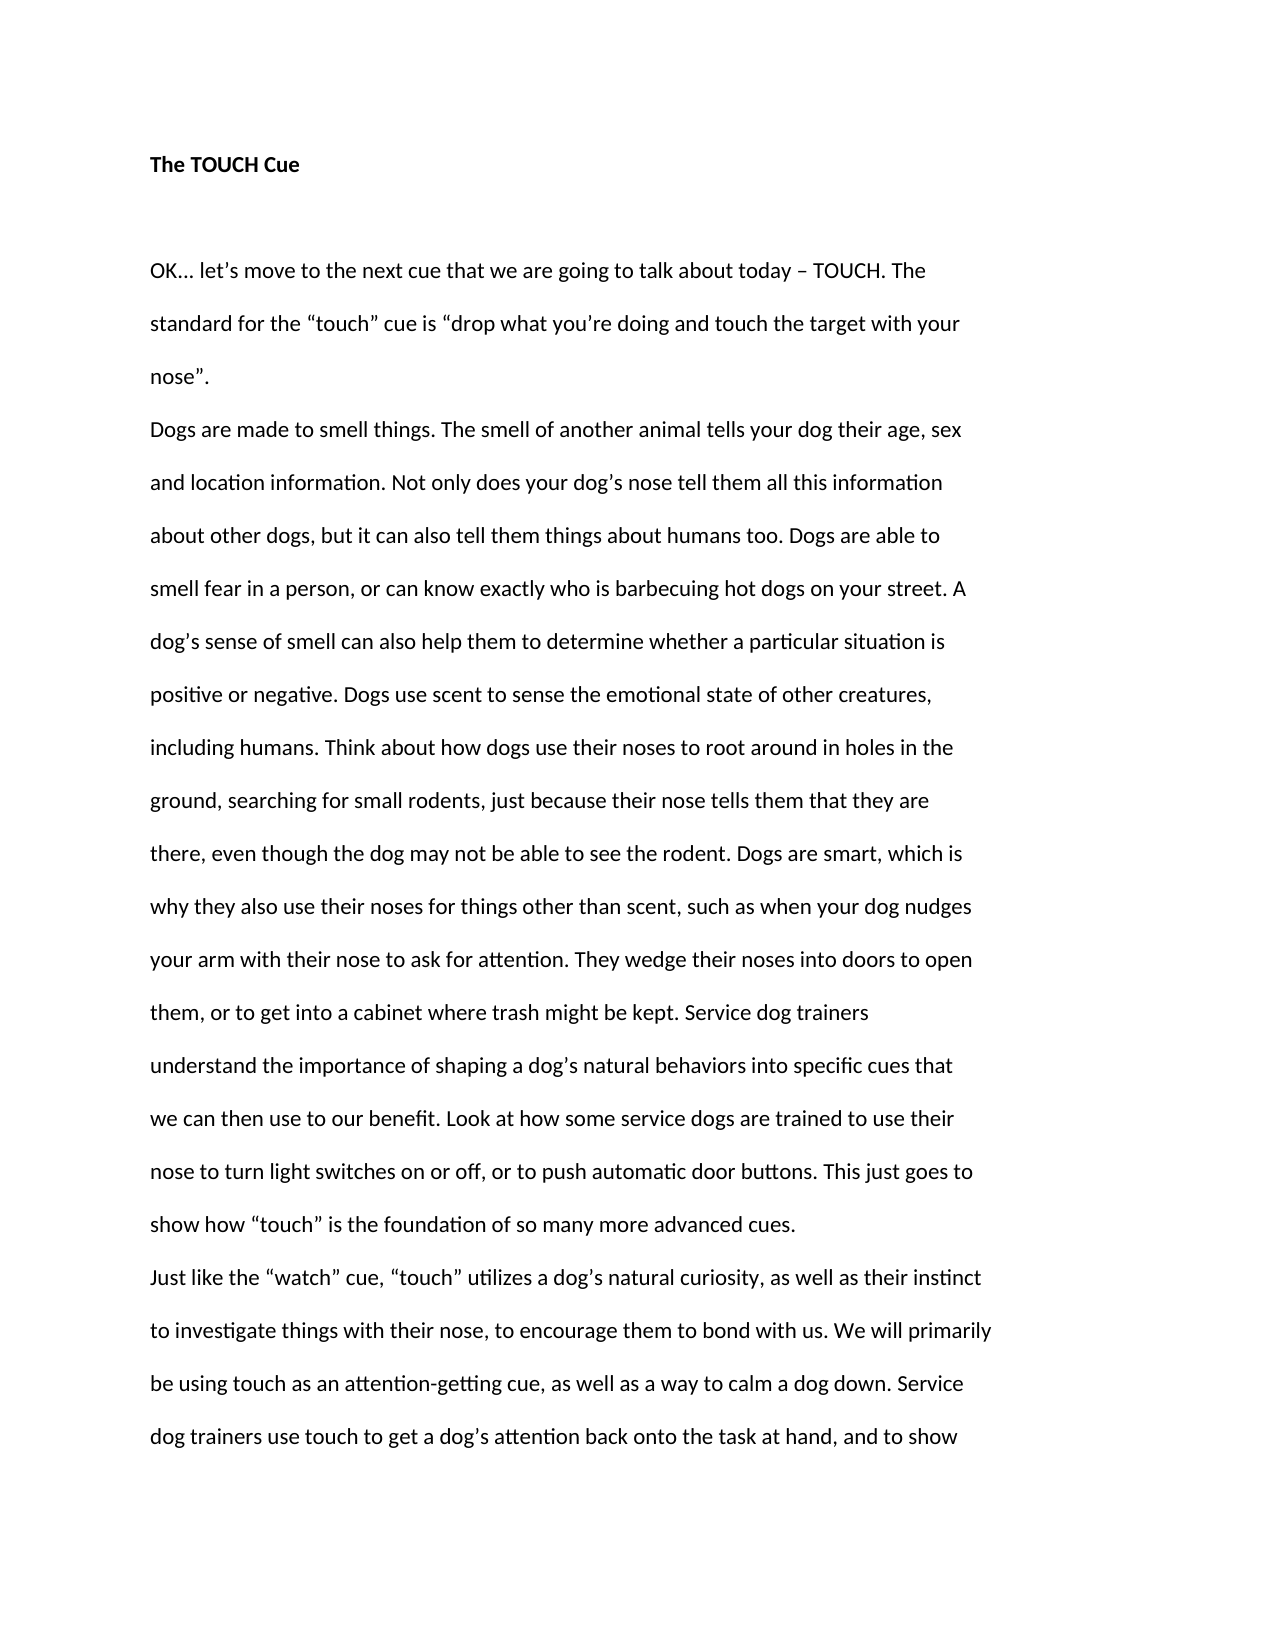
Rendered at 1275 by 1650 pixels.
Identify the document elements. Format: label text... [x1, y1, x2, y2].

text The TOUCH Cue [150, 150, 1125, 178]
text dog trainers use touch to get a dog’s attention back onto the task at hand, and to show [150, 1422, 1125, 1451]
text positive or negative. Dogs use scent to sense the emotional state of other creatures, [150, 680, 1125, 708]
text standard for the “touch” cue is “drop what you’re doing and touch the target with your [150, 309, 1125, 337]
text ground, searching for small rodents, just because their nose tells them that they are [150, 786, 1125, 814]
text to investigate things with their nose, to encourage them to bond with us. We will primarily [150, 1316, 1125, 1344]
text Just like the “watch” cue, “touch” utilizes a dog’s natural curiosity, as well as their instinct [150, 1263, 1125, 1291]
text nose to turn light switches on or off, or to push automatic door buttons. This just goes to [150, 1157, 1125, 1185]
text OK... let’s move to the next cue that we are going to talk about today – TOUCH. The [150, 256, 1125, 284]
text show how “touch” is the foundation of so many more advanced cues. [150, 1210, 1125, 1238]
text we can then use to our benefit. Look at how some service dogs are trained to use their [150, 1104, 1125, 1132]
text be using touch as an attention-getting cue, as well as a way to calm a dog down. Service [150, 1369, 1125, 1397]
text and location information. Not only does your dog’s nose tell them all this information [150, 468, 1125, 496]
text them, or to get into a cabinet where trash might be kept. Service dog trainers [150, 998, 1125, 1026]
text about other dogs, but it can also tell them things about humans too. Dogs are able to [150, 521, 1125, 549]
text there, even though the dog may not be able to see the rodent. Dogs are smart, which is [150, 839, 1125, 867]
text your arm with their nose to ask for attention. They wedge their noses into doors to open [150, 945, 1125, 973]
text including humans. Think about how dogs use their noses to root around in holes in the [150, 733, 1125, 761]
text smell fear in a person, or can know exactly who is barbecuing hot dogs on your street. A [150, 574, 1125, 602]
text Dogs are made to smell things. The smell of another animal tells your dog their age, sex [150, 415, 1125, 443]
text dog’s sense of smell can also help them to determine whether a particular situation is [150, 627, 1125, 655]
text understand the importance of shaping a dog’s natural behaviors into specific cues that [150, 1051, 1125, 1079]
text why they also use their noses for things other than scent, such as when your dog nudges [150, 892, 1125, 920]
text nose”. [150, 362, 1125, 390]
